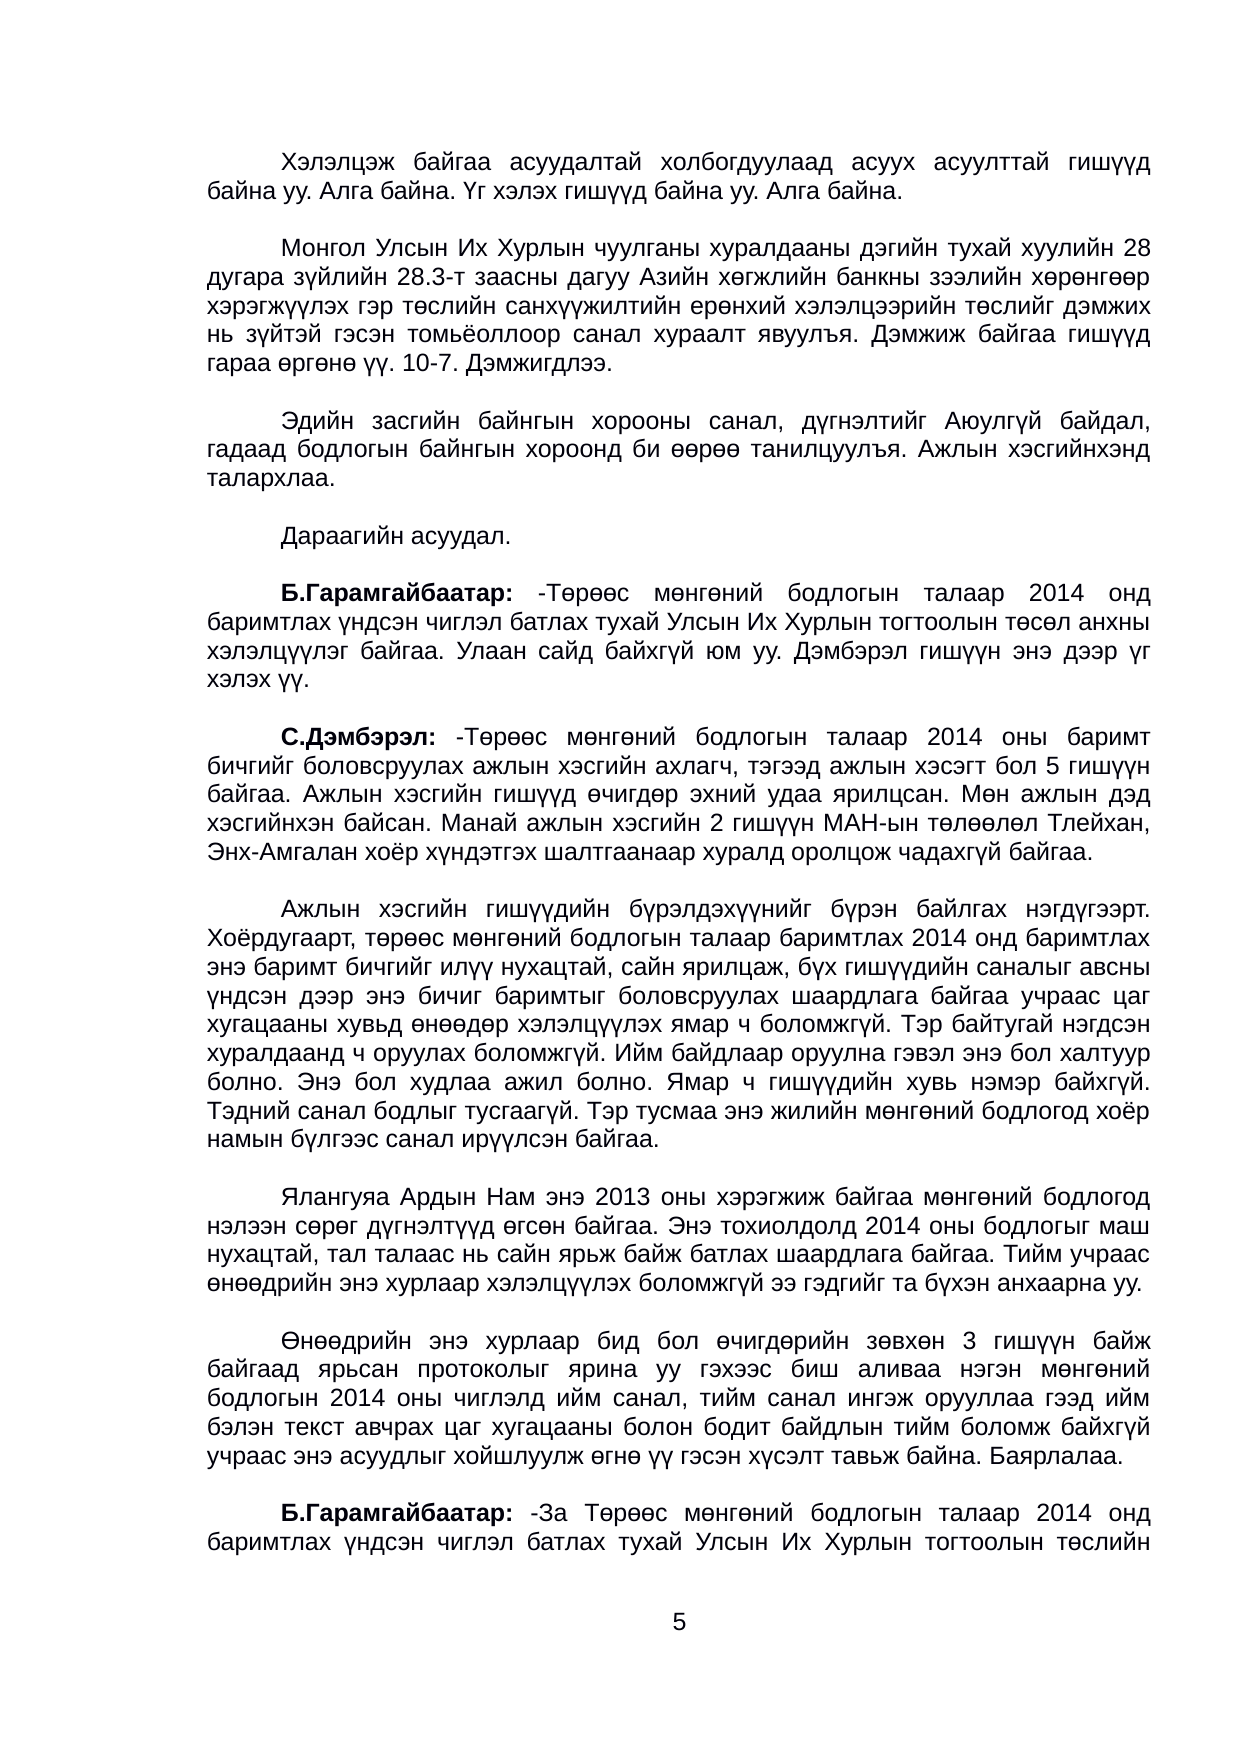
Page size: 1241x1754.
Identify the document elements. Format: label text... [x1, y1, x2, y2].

text Монгол Улсын Их Хурлын чуулганы хуралдааны дэгийн тухай хуулийн 28 дугара зүйлийн 28.3-т заасны дагуу Азийн хөгжлийн банкны зээлийн хөрөнгөөр хэрэгжүүлэх гэр төслийн санхүүжилтийн ерөнхий хэлэлцээрийн төслийг дэмжих нь зүйтэй гэсэн томьёоллоор санал хураалт явуулъя. Дэмжиж байгаа гишүүд гараа өргөнө үү. 10-7. Дэмжигдлээ. [207, 233, 1152, 377]
text Өнөөдрийн энэ хурлаар бид бол өчигдөрийн зөвхөн 3 гишүүн байж байгаад ярьсан протоколыг ярина уу гэхээс биш аливаа нэгэн мөнгөний бодлогын 2014 оны чиглэлд ийм санал, тийм санал ингэж орууллаа гээд ийм бэлэн текст авчрах цаг хугацааны болон бодит байдлын тийм боломж байхгүй учраас энэ асуудлыг хойшлуулж өгнө үү гэсэн хүсэлт тавьж байна. Баярлалаа. [207, 1326, 1152, 1469]
text Дараагийн асуудал. [207, 521, 1152, 549]
text Хэлэлцэж байгаа асуудалтай холбогдуулаад асуух асуулттай гишүүд байна уу. Алга байна. Үг хэлэх гишүүд байна уу. Алга байна. [207, 147, 1152, 204]
text Эдийн засгийн байнгын хорооны санал, дүгнэлтийг Аюулгүй байдал, гадаад бодлогын байнгын хороонд би өөрөө танилцуулъя. Ажлын хэсгийнхэнд талархлаа. [207, 406, 1152, 492]
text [207, 1498, 1152, 1556]
text Ялангуяа Ардын Нам энэ 2013 оны хэрэгжиж байгаа мөнгөний бодлогод нэлээн сөрөг дүгнэлтүүд өгсөн байгаа. Энэ тохиолдолд 2014 оны бодлогыг маш нухацтай, тал талаас нь сайн ярьж байж батлах шаардлага байгаа. Тийм учраас өнөөдрийн энэ хурлаар хэлэлцүүлэх боломжгүй ээ гэдгийг та бүхэн анхаарна уу. [207, 1182, 1152, 1297]
text С.Дэмбэрэл: -Төрөөс мөнгөний бодлогын талаар 2014 оны баримт бичгийг боловсруулах ажлын хэсгийн ахлагч, тэгээд ажлын хэсэгт бол 5 гишүүн байгаа. Ажлын хэсгийн гишүүд өчигдөр эхний удаа ярилцсан. Мөн ажлын дэд хэсгийнхэн байсан. Манай ажлын хэсгийн 2 гишүүн МАН-ын төлөөлөл Тлейхан, Энх-Амгалан хоёр хүндэтгэх шалтгаанаар хуралд оролцож чадахгүй байгаа. [207, 722, 1152, 866]
text Б.Гарамгайбаатар: -Төрөөс мөнгөний бодлогын талаар 2014 онд баримтлах үндсэн чиглэл батлах тухай Улсын Их Хурлын тогтоолын төсөл анхны хэлэлцүүлэг байгаа. Улаан сайд байхгүй юм уу. Дэмбэрэл гишүүн энэ дээр үг хэлэх үү. [207, 578, 1152, 693]
text Ажлын хэсгийн гишүүдийн бүрэлдэхүүнийг бүрэн байлгах нэгдүгээрт. Хоёрдугаарт, төрөөс мөнгөний бодлогын талаар баримтлах 2014 онд баримтлах энэ баримт бичгийг илүү нухацтай, сайн ярилцаж, бүх гишүүдийн саналыг авсны үндсэн дээр энэ бичиг баримтыг боловсруулах шаардлага байгаа учраас цаг хугацааны хувьд өнөөдөр хэлэлцүүлэх ямар ч боломжгүй. Тэр байтугай нэгдсэн хуралдаанд ч оруулах боломжгүй. Ийм байдлаар оруулна гэвэл энэ бол халтуур болно. Энэ бол худлаа ажил болно. Ямар ч гишүүдийн хувь нэмэр байхгүй. Тэдний санал бодлыг тусгаагүй. Тэр тусмаа энэ жилийн мөнгөний бодлогод хоёр намын бүлгээс санал ирүүлсэн байгаа. [207, 894, 1152, 1153]
